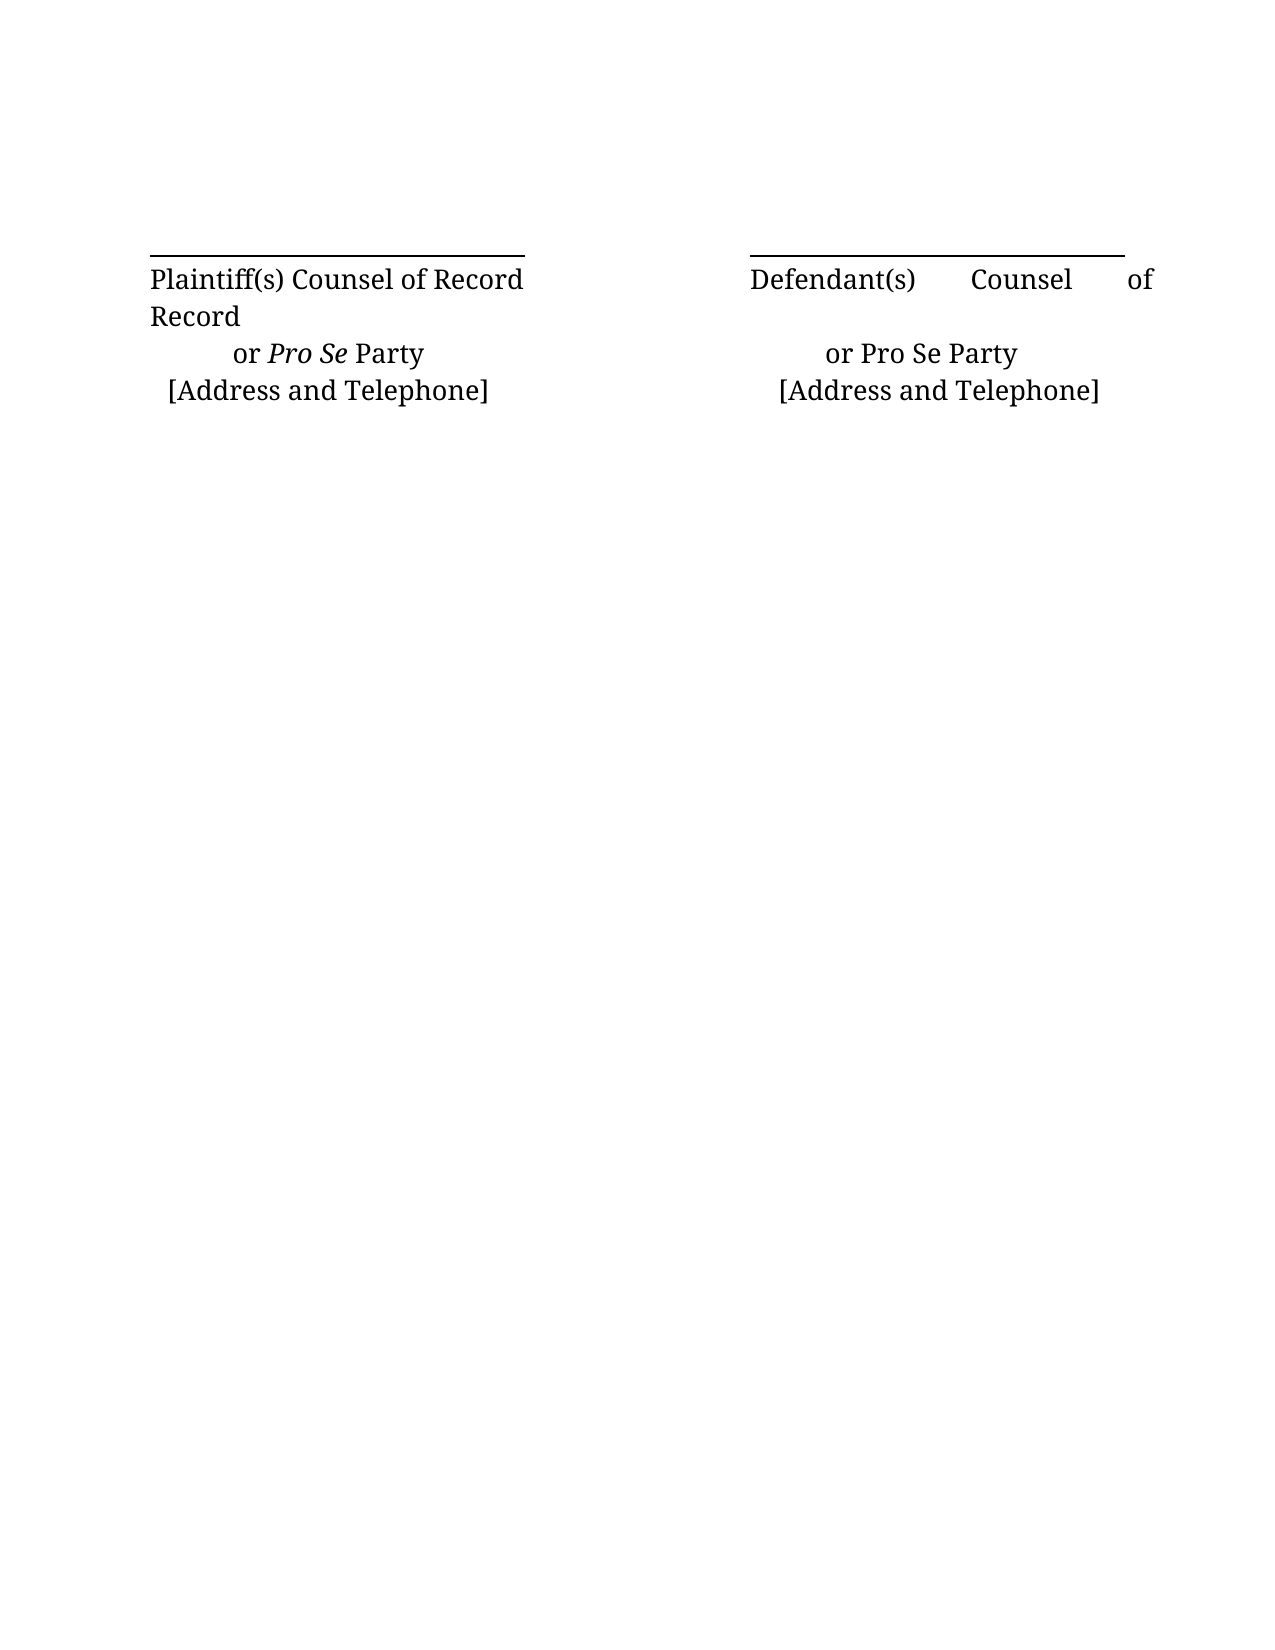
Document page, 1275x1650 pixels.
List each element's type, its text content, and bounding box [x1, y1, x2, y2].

text or Pro Se Party or Pro Se Party [150, 334, 1125, 371]
text [Address and Telephone] [Address and Telephone] [150, 371, 1125, 408]
text Plaintiff(s) Counsel of Record Defendant(s) Counsel of Record [150, 261, 1153, 334]
